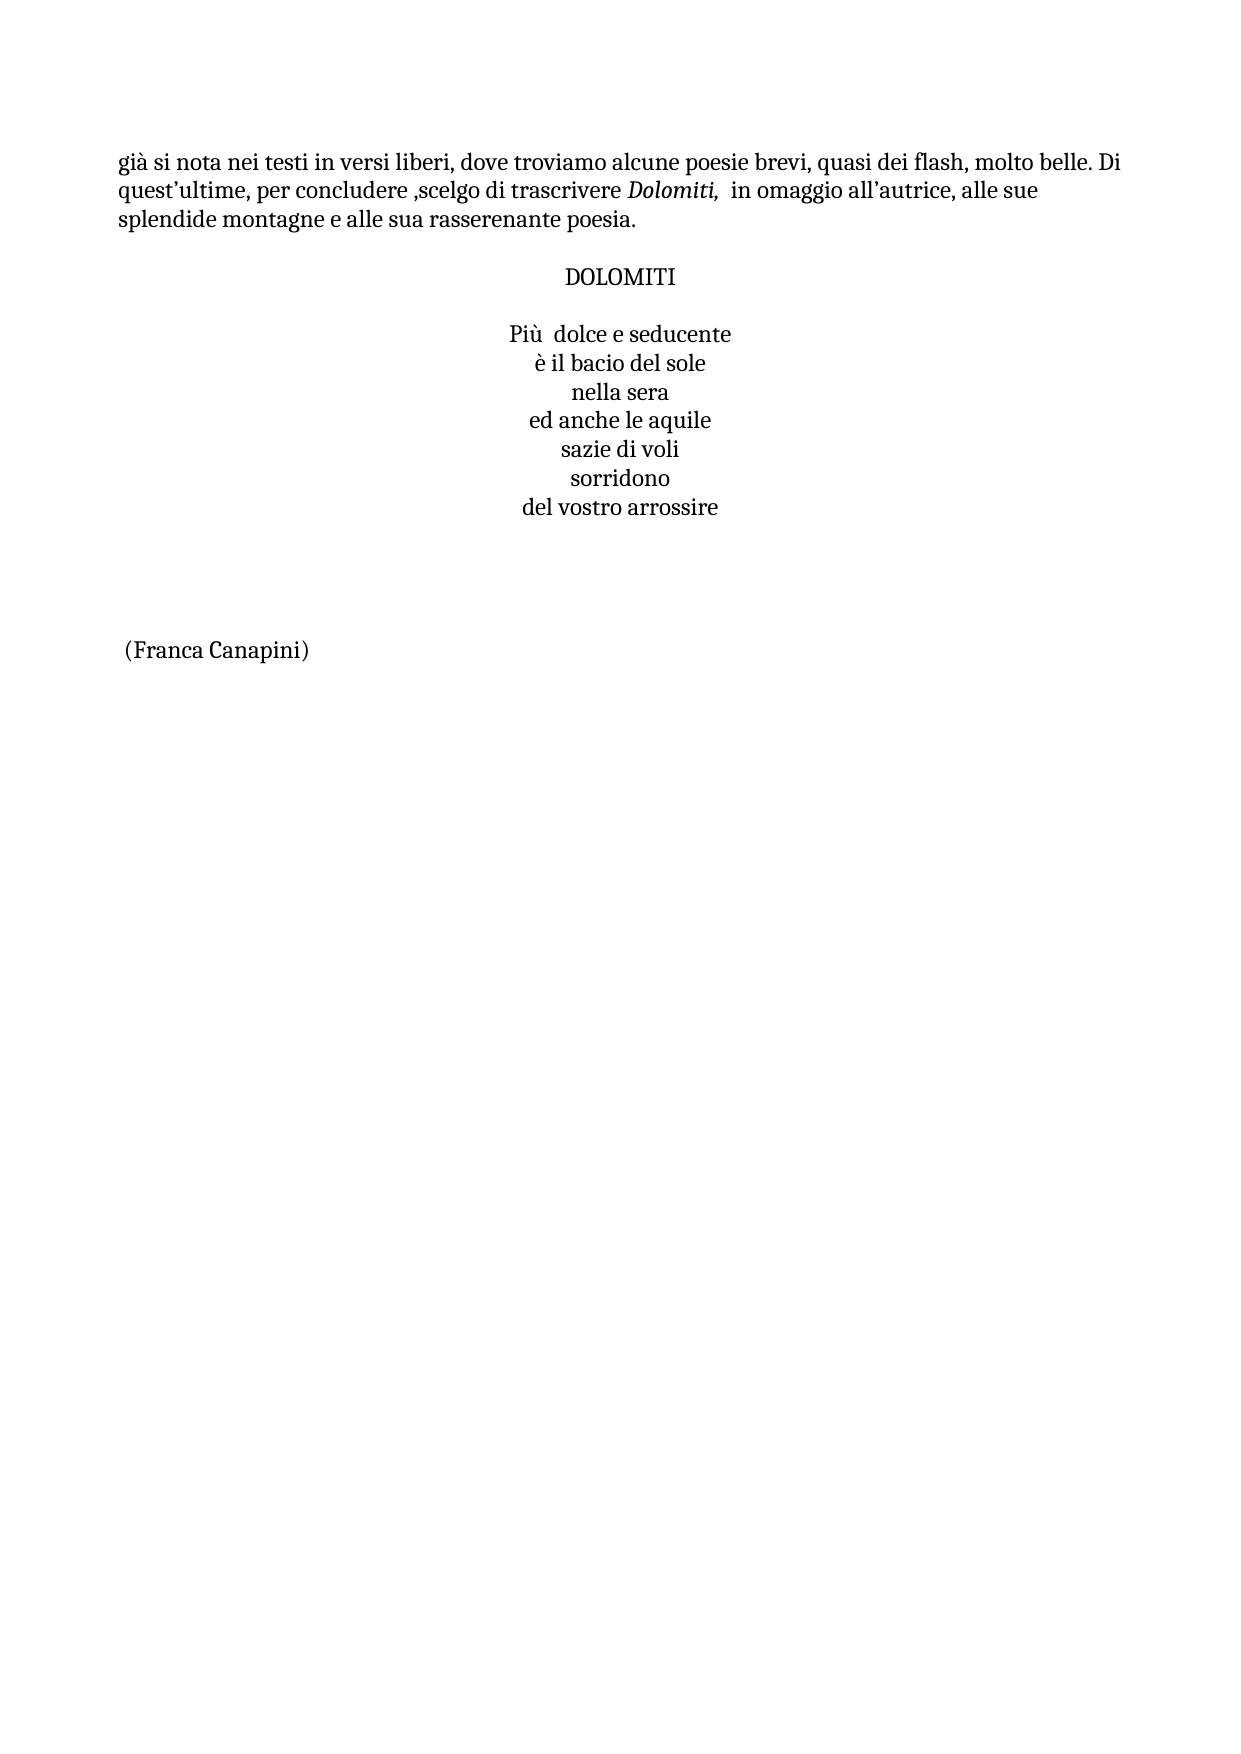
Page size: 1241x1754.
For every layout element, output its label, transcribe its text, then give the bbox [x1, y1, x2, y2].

text del vostro arrossire [118, 493, 1122, 521]
text sorridono [118, 464, 1122, 493]
text ed anche le aquile [118, 406, 1122, 435]
text sazie di voli [118, 435, 1122, 464]
text DOLOMITI [118, 263, 1122, 291]
text (Franca Canapini) [118, 636, 1122, 665]
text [118, 148, 1122, 234]
text Più dolce e seducente [118, 320, 1122, 349]
text nella sera [118, 378, 1122, 406]
text è il bacio del sole [118, 349, 1122, 378]
